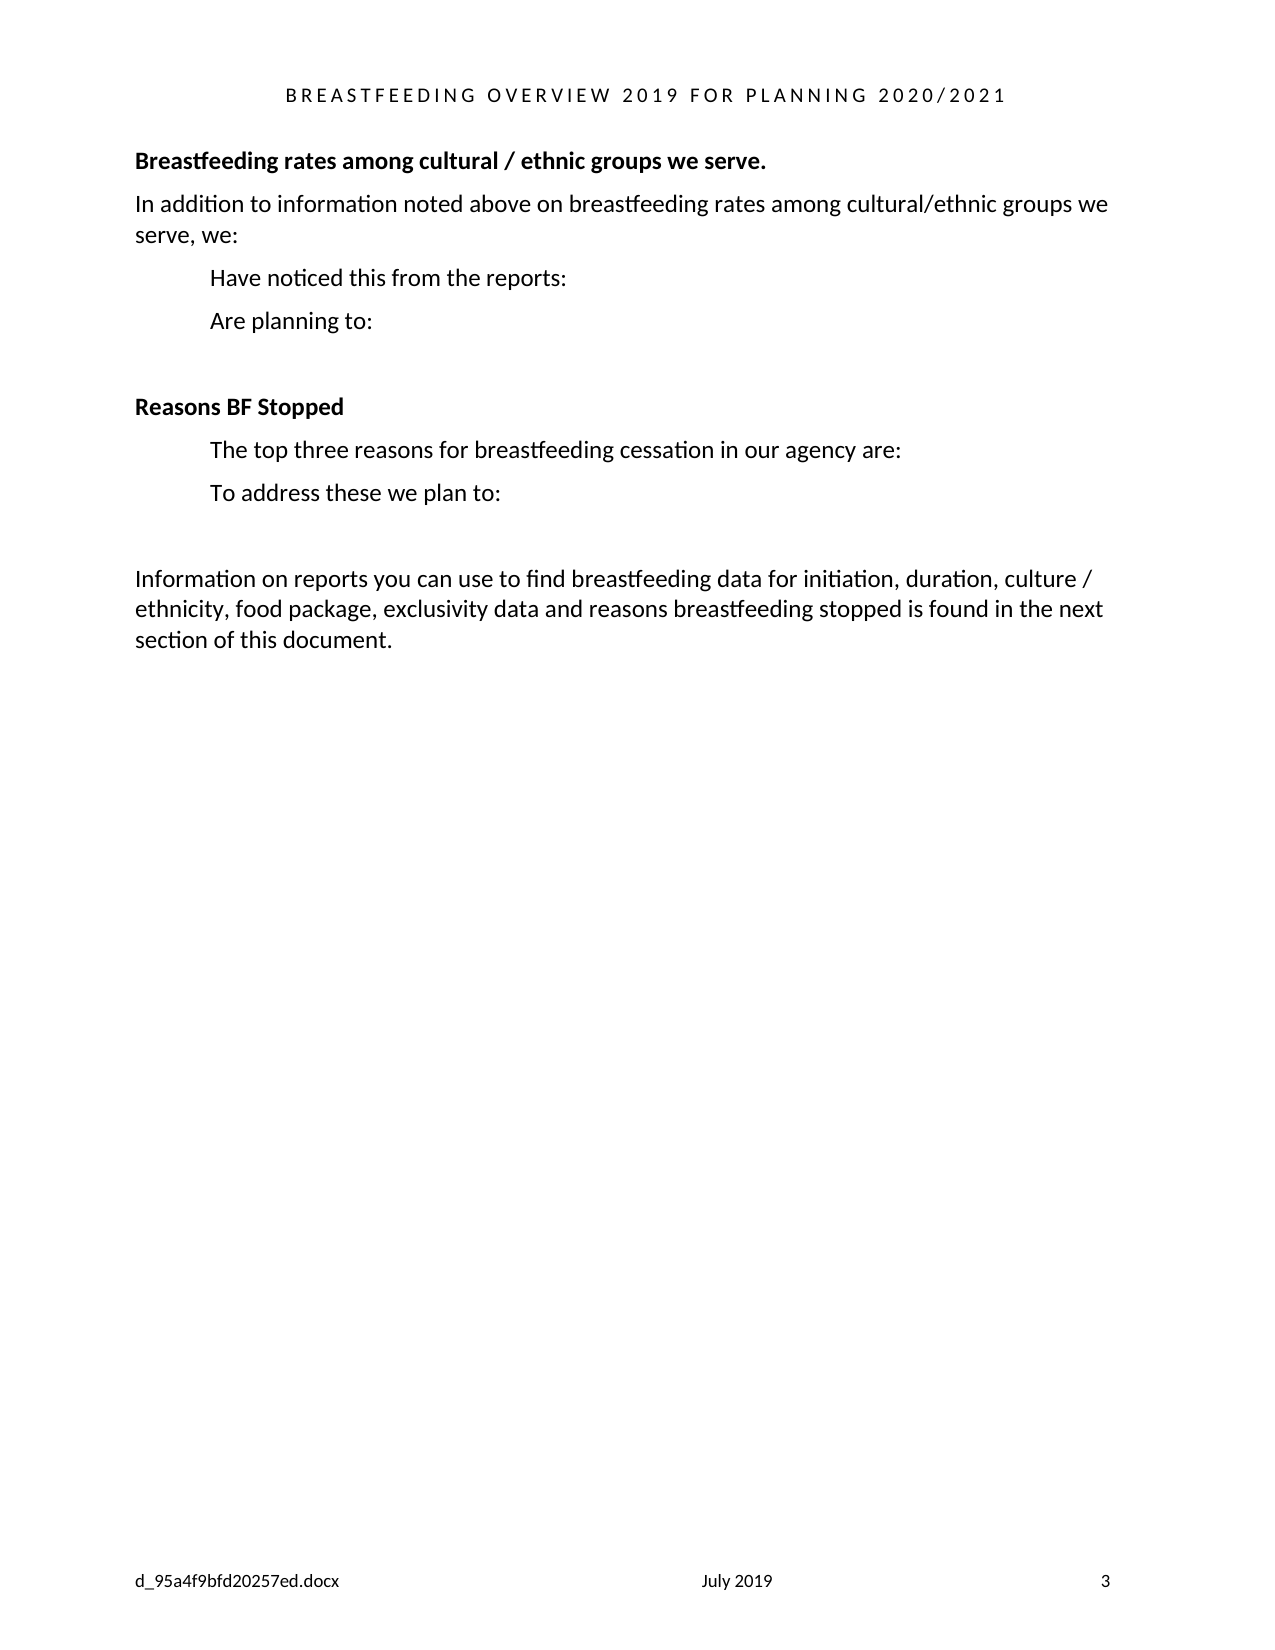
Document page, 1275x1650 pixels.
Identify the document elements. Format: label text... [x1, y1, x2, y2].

text Information on reports you can use to find breastfeeding data for initiation, duration, culture / ethnicity, food package, exclusivity data and reasons breastfeeding stopped is found in the next section of this document. [135, 563, 1155, 655]
text In addition to information noted above on breastfeeding rates among cultural/ethnic groups we serve, we: [135, 188, 1155, 249]
text To address these we plan to: [210, 477, 1155, 508]
text Have noticed this from the reports: [210, 262, 1155, 292]
text The top three reasons for breastfeeding cessation in our agency are: [210, 434, 1155, 464]
text Are planning to: [210, 305, 1155, 336]
text Reasons BF Stopped [135, 391, 1155, 422]
text Breastfeeding rates among cultural / ethnic groups we serve. [135, 145, 1155, 176]
